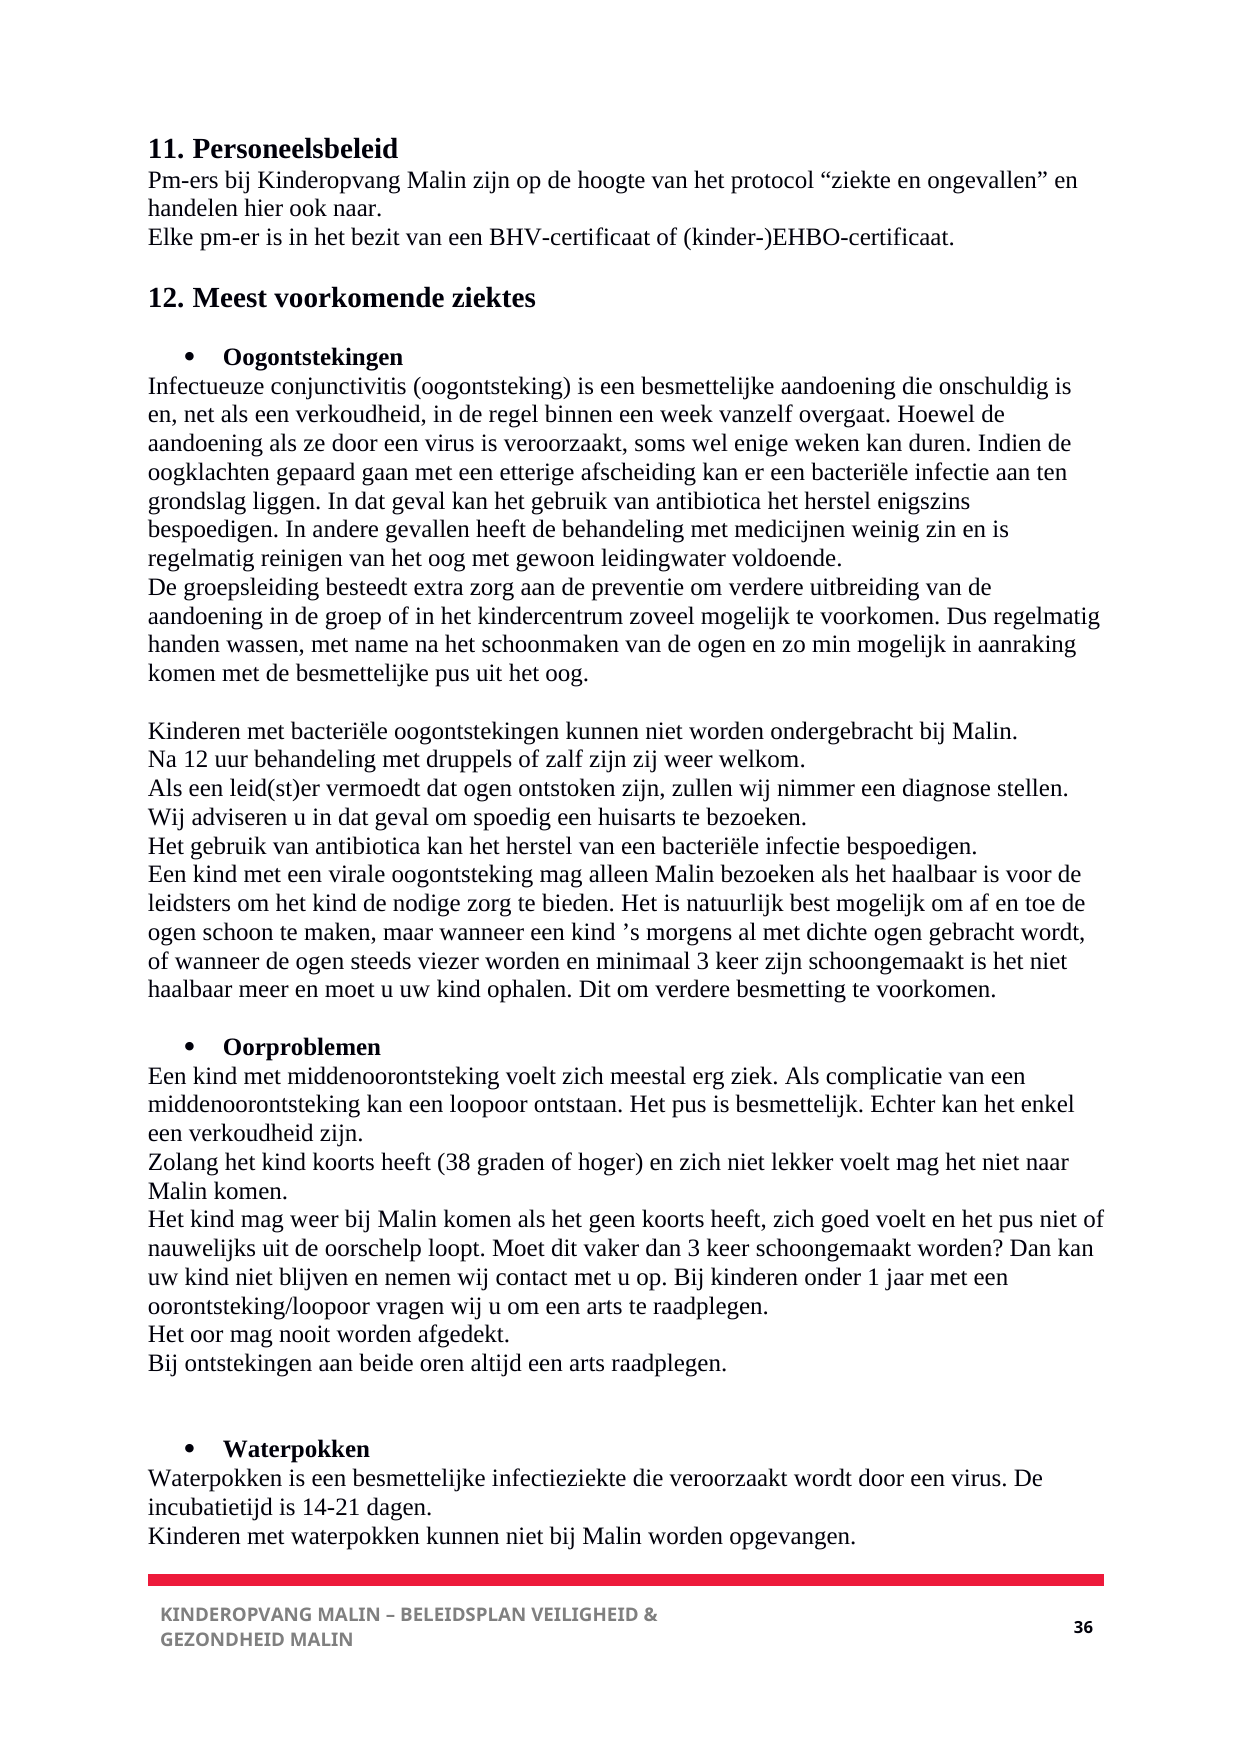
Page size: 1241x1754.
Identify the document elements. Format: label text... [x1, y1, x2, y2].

text Het oor mag nooit worden afgedekt. [148, 1319, 1105, 1348]
text Zolang het kind koorts heeft (38 graden of hoger) en zich niet lekker voelt mag het niet naar Malin komen. [148, 1147, 1105, 1204]
text Het kind mag weer bij Malin komen als het geen koorts heeft, zich goed voelt en het pus niet of nauwelijks uit de oorschelp loopt. Moet dit vaker dan 3 keer schoongemaakt worden? Dan kan uw kind niet blijven en nemen wij contact met u op. Bij kinderen onder 1 jaar met een oorontsteking/loopoor vragen wij u om een arts te raadplegen. [148, 1204, 1105, 1319]
text De groepsleiding besteedt extra zorg aan de preventie om verdere uitbreiding van de aandoening in de groep of in het kindercentrum zoveel mogelijk te voorkomen. Dus regelmatig handen wassen, met name na het schoonmaken van de ogen en zo min mogelijk in aanraking komen met de besmettelijke pus uit het oog. [148, 572, 1105, 687]
text Na 12 uur behandeling met druppels of zalf zijn zij weer welkom. [148, 744, 1105, 773]
text Pm-ers bij Kinderopvang Malin zijn op de hoogte van het protocol “ziekte en ongevallen” en handelen hier ook naar. [148, 165, 1105, 222]
text Als een leid(st)er vermoedt dat ogen ontstoken zijn, zullen wij nimmer een diagnose stellen. Wij adviseren u in dat geval om spoedig een huisarts te bezoeken. [148, 773, 1105, 831]
text Bij ontstekingen aan beide oren altijd een arts raadplegen. [148, 1348, 1105, 1377]
list Personeelsbeleid [148, 131, 1105, 165]
list Meest voorkomende ziektes [148, 280, 1105, 313]
list Oorproblemen [185, 1032, 1105, 1061]
text Waterpokken is een besmettelijke infectieziekte die veroorzaakt wordt door een virus. De incubatietijd is 14-21 dagen. [148, 1463, 1105, 1521]
text Het gebruik van antibiotica kan het herstel van een bacteriële infectie bespoedigen. [148, 831, 1105, 859]
text Infectueuze conjunctivitis (oogontsteking) is een besmettelijke aandoening die onschuldig is en, net als een verkoudheid, in de regel binnen een week vanzelf overgaat. Hoewel de aandoening als ze door een virus is veroorzaakt, soms wel enige weken kan duren. Indien de oogklachten gepaard gaan met een etterige afscheiding kan er een bacteriële infectie aan ten grondslag liggen. In dat geval kan het gebruik van antibiotica het herstel enigszins bespoedigen. In andere gevallen heeft de behandeling met medicijnen weinig zin en is regelmatig reinigen van het oog met gewoon leidingwater voldoende. [148, 371, 1105, 572]
list Waterpokken [185, 1434, 1105, 1463]
list Oogontstekingen [185, 342, 1105, 371]
text Kinderen met waterpokken kunnen niet bij Malin worden opgevangen. [148, 1521, 1105, 1549]
text Kinderen met bacteriële oogontstekingen kunnen niet worden ondergebracht bij Malin. [148, 716, 1105, 744]
text Elke pm-er is in het bezit van een BHV-certificaat of (kinder-)EHBO-certificaat. [148, 222, 1105, 251]
text Een kind met een virale oogontsteking mag alleen Malin bezoeken als het haalbaar is voor de leidsters om het kind de nodige zorg te bieden. Het is natuurlijk best mogelijk om af en toe de ogen schoon te maken, maar wanneer een kind ’s morgens al met dichte ogen gebracht wordt, of wanneer de ogen steeds viezer worden en minimaal 3 keer zijn schoongemaakt is het niet haalbaar meer en moet u uw kind ophalen. Dit om verdere besmetting te voorkomen. [148, 859, 1105, 1003]
text Een kind met middenoorontsteking voelt zich meestal erg ziek. Als complicatie van een middenoorontsteking kan een loopoor ontstaan. Het pus is besmettelijk. Echter kan het enkel een verkoudheid zijn. [148, 1061, 1105, 1147]
